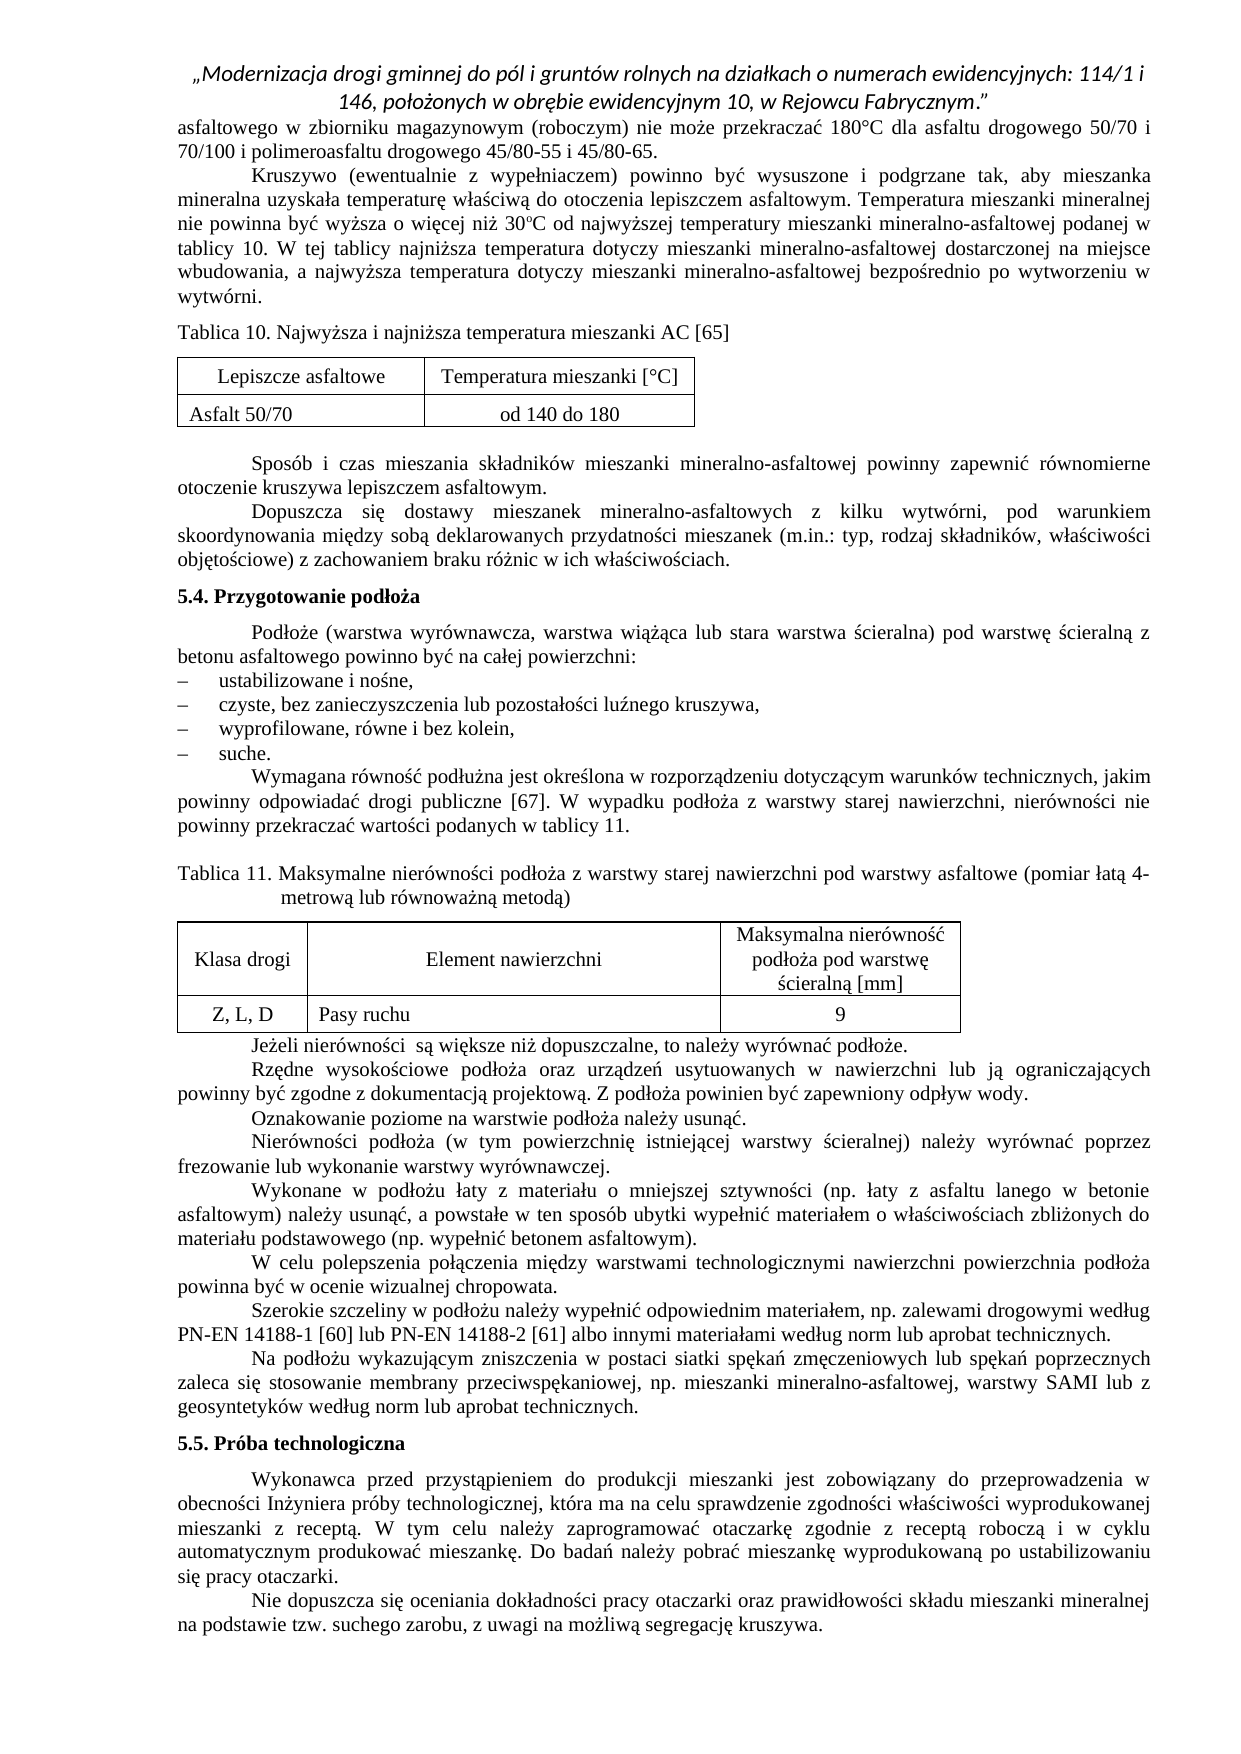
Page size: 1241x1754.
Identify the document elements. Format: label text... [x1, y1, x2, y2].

text Rzędne wysokościowe podłoża oraz urządzeń usytuowanych w nawierzchni lub ją ograniczających powinny być zgodne z dokumentacją projektową. Z podłoża powinien być zapewniony odpływ wody. [177, 1057, 1152, 1105]
text Kruszywo (ewentualnie z wypełniaczem) powinno być wysuszone i podgrzane tak, aby mieszanka mineralna uzyskała temperaturę właściwą do otoczenia lepiszczem asfaltowym. Temperatura mieszanki mineralnej nie powinna być wyższa o więcej niż 30oC od najwyższej temperatury mieszanki mineralno-asfaltowej podanej w tablicy 10. W tej tablicy najniższa temperatura dotyczy mieszanki mineralno-asfaltowej dostarczonej na miejsce wbudowania, a najwyższa temperatura dotyczy mieszanki mineralno-asfaltowej bezpośrednio po wytworzeniu w wytwórni. [177, 163, 1152, 308]
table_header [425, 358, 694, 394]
text W celu polepszenia połączenia między warstwami technologicznymi nawierzchni powierzchnia podłoża powinna być w ocenie wizualnej chropowata. [177, 1250, 1152, 1298]
subtitle 5.5. Próba technologiczna [177, 1431, 1152, 1455]
text Wykonawca przed przystąpieniem do produkcji mieszanki jest zobowiązany do przeprowadzenia w obecności Inżyniera próby technologicznej, która ma na celu sprawdzenie zgodności właściwości wyprodukowanej mieszanki z receptą. W tym celu należy zaprogramować otaczarkę zgodnie z receptą roboczą i w cyklu automatycznym produkować mieszankę. Do badań należy pobrać mieszankę wyprodukowaną po ustabilizowaniu się pracy otaczarki. [177, 1467, 1152, 1588]
subtitle 5.4. Przygotowanie podłoża [177, 583, 1152, 608]
text Podłoże (warstwa wyrównawcza, warstwa wiążąca lub stara warstwa ścieralna) pod warstwę ścieralną z betonu asfaltowego powinno być na całej powierzchni: [177, 620, 1152, 668]
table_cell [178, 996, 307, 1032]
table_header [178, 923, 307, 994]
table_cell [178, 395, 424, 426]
text Na podłożu wykazującym zniszczenia w postaci siatki spękań zmęczeniowych lub spękań poprzecznych zaleca się stosowanie membrany przeciwspękaniowej, np. mieszanki mineralno-asfaltowej, warstwy SAMI lub z geosyntetyków według norm lub aprobat technicznych. [177, 1346, 1152, 1418]
text Wykonane w podłożu łaty z materiału o mniejszej sztywności (np. łaty z asfaltu lanego w betonie asfaltowym) należy usunąć, a powstałe w ten sposób ubytki wypełnić materiałem o właściwościach zbliżonych do materiału podstawowego (np. wypełnić betonem asfaltowym). [177, 1178, 1152, 1250]
text Dopuszcza się dostawy mieszanek mineralno-asfaltowych z kilku wytwórni, pod warunkiem skoordynowania między sobą deklarowanych przydatności mieszanek (m.in.: typ, rodzaj składników, właściwości objętościowe) z zachowaniem braku różnic w ich właściwościach. [177, 499, 1152, 571]
text Tablica 11. Maksymalne nierówności podłoża z warstwy starej nawierzchni pod warstwy asfaltowe (pomiar łatą 4-metrową lub równoważną metodą) [177, 861, 1152, 909]
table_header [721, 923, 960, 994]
list ustabilizowane i nośne, [177, 668, 1152, 692]
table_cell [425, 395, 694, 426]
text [177, 115, 1152, 163]
text Szerokie szczeliny w podłożu należy wypełnić odpowiednim materiałem, np. zalewami drogowymi według PN-EN 14188-1 [60] lub PN-EN 14188-2 [61] albo innymi materiałami według norm lub aprobat technicznych. [177, 1298, 1152, 1346]
text Wymagana równość podłużna jest określona w rozporządzeniu dotyczącym warunków technicznych, jakim powinny odpowiadać drogi publiczne [67]. W wypadku podłoża z warstwy starej nawierzchni, nierówności nie powinny przekraczać wartości podanych w tablicy 11. [177, 764, 1152, 837]
text Nie dopuszcza się oceniania dokładności pracy otaczarki oraz prawidłowości składu mieszanki mineralnej na podstawie tzw. suchego zarobu, z uwagi na możliwą segregację kruszywa. [177, 1588, 1152, 1636]
list wyprofilowane, równe i bez kolein, [177, 716, 1152, 740]
list suche. [177, 740, 1152, 764]
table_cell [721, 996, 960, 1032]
list czyste, bez zanieczyszczenia lub pozostałości luźnego kruszywa, [177, 692, 1152, 716]
text Jeżeli nierówności są większe niż dopuszczalne, to należy wyrównać podłoże. [177, 1033, 1152, 1057]
text Tablica 10. Najwyższa i najniższa temperatura mieszanki AC [65] [177, 320, 1152, 344]
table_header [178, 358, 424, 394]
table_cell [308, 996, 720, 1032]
text Nierówności podłoża (w tym powierzchnię istniejącej warstwy ścieralnej) należy wyrównać poprzez frezowanie lub wykonanie warstwy wyrównawczej. [177, 1129, 1152, 1178]
text Oznakowanie poziome na warstwie podłoża należy usunąć. [177, 1105, 1152, 1129]
text Sposób i czas mieszania składników mieszanki mineralno-asfaltowej powinny zapewnić równomierne otoczenie kruszywa lepiszczem asfaltowym. [177, 451, 1152, 499]
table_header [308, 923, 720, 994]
